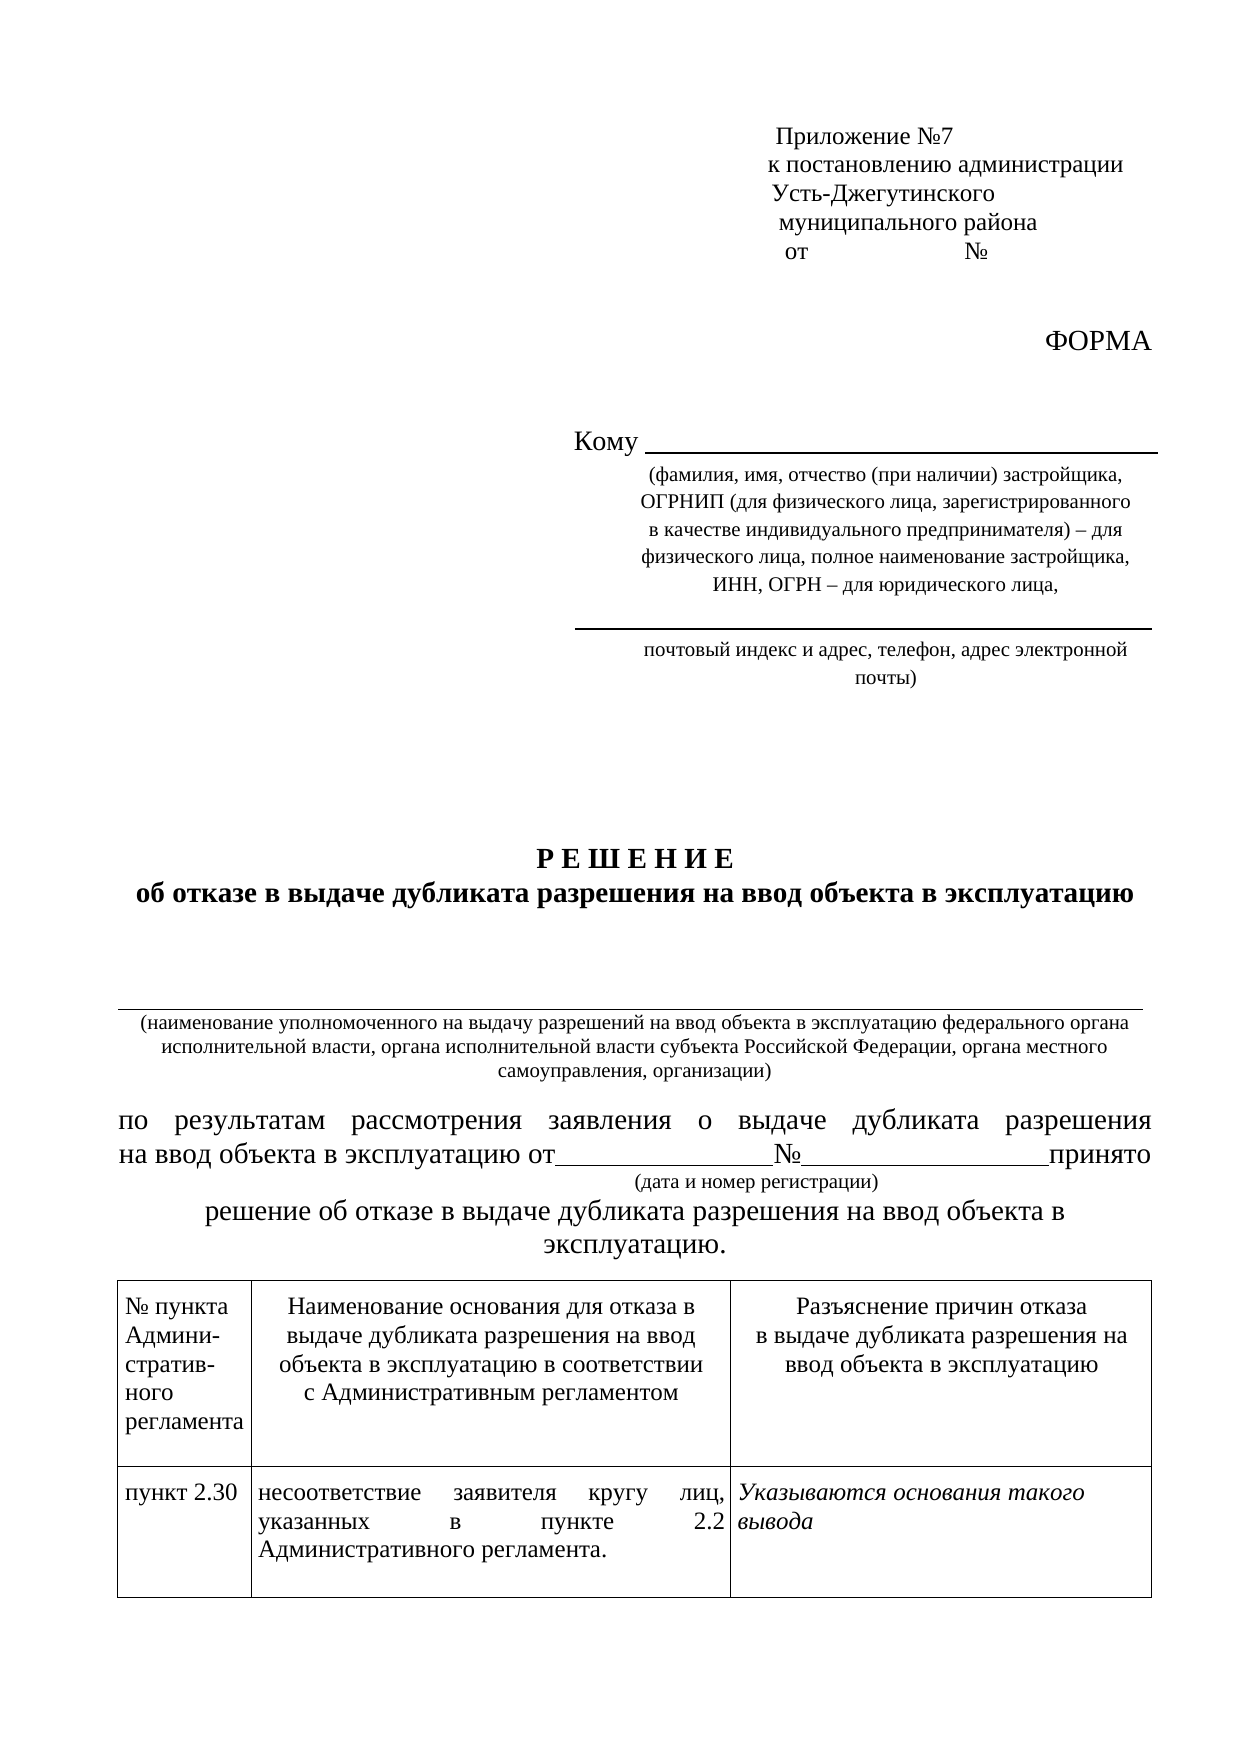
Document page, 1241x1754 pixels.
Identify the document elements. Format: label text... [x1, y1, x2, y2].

table_cell пункт 2.30 [118, 1467, 251, 1597]
table_header Разъяснение причин отказа в выдаче дубликата разрешения на ввод объекта в эксплуатацию [731, 1281, 1151, 1466]
text к постановлению администрации [106, 149, 1186, 178]
text (фамилия, имя, отчество (при наличии) застройщика, ОГРНИП (для физического лица, зарегистрированного в качестве индивидуального предпринимателя) – для физического лица, полное наименование застройщика, ИНН, ОГРН – для юридического лица, [633, 462, 1138, 596]
text (наименование уполномоченного на выдачу разрешений на ввод объекта в эксплуатацию федерального органа исполнительной власти, органа исполнительной власти субъекта Российской Федерации, органа местного самоуправления, организации) [122, 1005, 1147, 1082]
text Р Е Ш Е Н И Е [123, 841, 1147, 875]
table_header № пункта Админи- стратив- ного регламента [118, 1281, 251, 1466]
text решение об отказе в выдаче дубликата разрешения на ввод объекта в эксплуатацию. [117, 1193, 1152, 1260]
text Кому [573, 424, 1186, 457]
text Усть-Джегутинского [106, 178, 1186, 207]
text от № [106, 236, 1186, 264]
text ФОРМА [106, 323, 1152, 357]
text почтовый индекс и адрес, телефон, адрес электронной почты) [644, 628, 1129, 689]
text (дата и номер регистрации) [634, 1169, 1186, 1193]
text по результатам рассмотрения заявления о выдаче дубликата разрешения на ввод объекта в эксплуатацию от № принято [118, 1102, 1152, 1169]
text об отказе в выдаче дубликата разрешения на ввод объекта в эксплуатацию [123, 875, 1147, 908]
text Приложение №7 [106, 121, 1186, 149]
table_header Наименование основания для отказа в выдаче дубликата разрешения на ввод объекта в эксплуатацию в соответствии с Административным регламентом [252, 1281, 730, 1466]
text муниципального района [106, 207, 1186, 236]
table_cell несоответствие заявителя кругу лиц, указанных в пункте 2.2 Административного регламента. [252, 1467, 730, 1597]
table_cell Указываются основания такого вывода [731, 1467, 1151, 1597]
